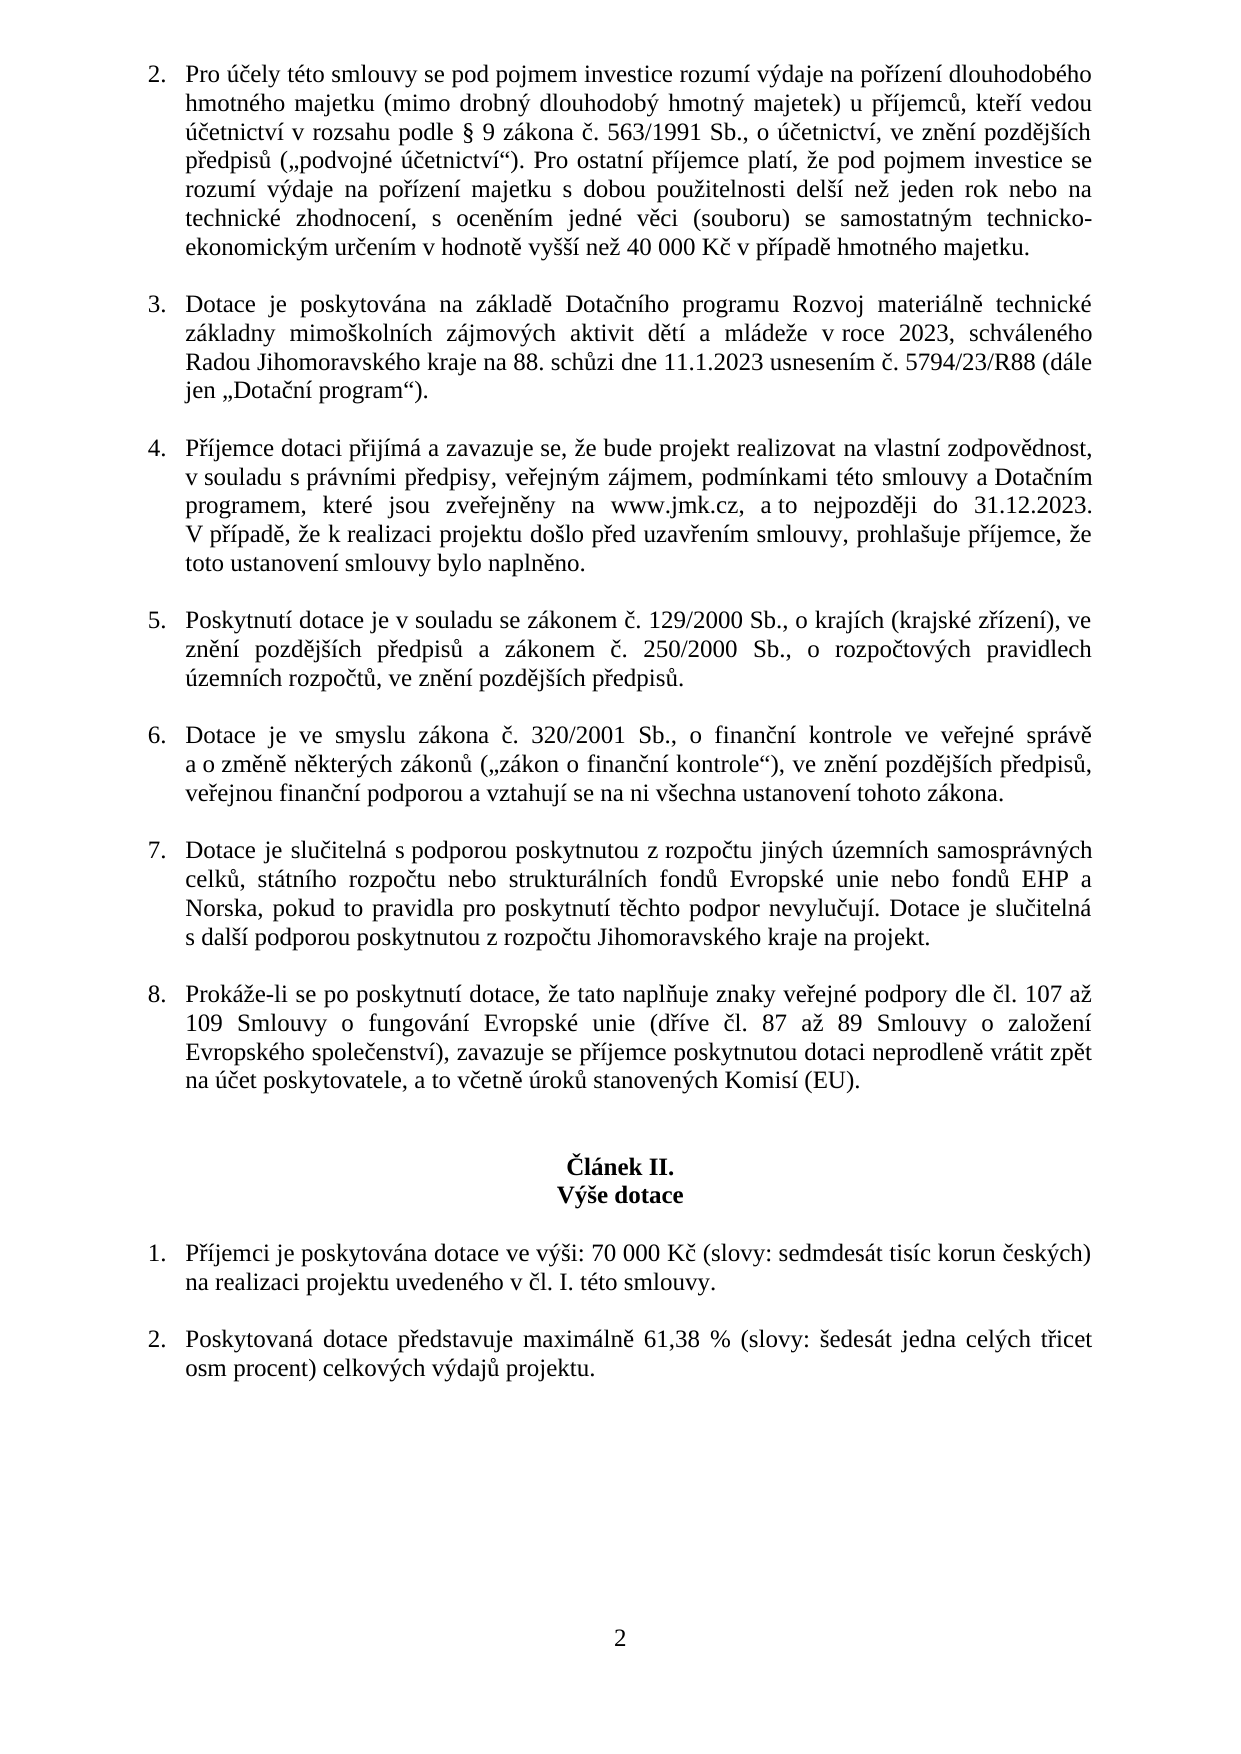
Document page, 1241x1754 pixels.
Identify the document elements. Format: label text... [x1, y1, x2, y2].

list Prokáže-li se po poskytnutí dotace, že tato naplňuje znaky veřejné podpory dle čl. 107 až 109 Smlouvy o fungování Evropské unie (dříve čl. 87 až 89 Smlouvy o založení Evropského společenství), zavazuje se příjemce poskytnutou dotaci neprodleně vrátit zpět na účet poskytovatele, a to včetně úroků stanovených Komisí (EU). [148, 979, 1093, 1094]
text Výše dotace [148, 1180, 1093, 1209]
list Poskytnutí dotace je v souladu se zákonem č. 129/2000 Sb., o krajích (krajské zřízení), ve znění pozdějších předpisů a zákonem č. 250/2000 Sb., o rozpočtových pravidlech územních rozpočtů, ve znění pozdějších předpisů. [148, 605, 1093, 692]
list Dotace je ve smyslu zákona č. 320/2001 Sb., o finanční kontrole ve veřejné správě a o změně některých zákonů („zákon o finanční kontrole“), ve znění pozdějších předpisů, veřejnou finanční podporou a vztahují se na ni všechna ustanovení tohoto zákona. [148, 720, 1093, 807]
list Dotace je poskytována na základě Dotačního programu Rozvoj materiálně technické základny mimoškolních zájmových aktivit dětí a mládeže v roce 2023, schváleného Radou Jihomoravského kraje na 88. schůzi dne 11.1.2023 usnesením č. 5794/23/R88 (dále jen „Dotační program“). [148, 289, 1093, 404]
text Článek II. [148, 1152, 1093, 1180]
list Příjemci je poskytována dotace ve výši: 70 000 Kč (slovy: sedmdesát tisíc korun českých) na realizaci projektu uvedeného v čl. I. této smlouvy. [148, 1238, 1093, 1295]
list Pro účely této smlouvy se pod pojmem investice rozumí výdaje na pořízení dlouhodobého hmotného majetku (mimo drobný dlouhodobý hmotný majetek) u příjemců, kteří vedou účetnictví v rozsahu podle § 9 zákona č. 563/1991 Sb., o účetnictví, ve znění pozdějších předpisů („podvojné účetnictví“). Pro ostatní příjemce platí, že pod pojmem investice se rozumí výdaje na pořízení majetku s dobou použitelnosti delší než jeden rok nebo na technické zhodnocení, s oceněním jedné věci (souboru) se samostatným technicko-ekonomickým určením v hodnotě vyšší než 40 000 Kč v případě hmotného majetku. [148, 59, 1093, 260]
list Poskytovaná dotace představuje maximálně 61,38 % (slovy: šedesát jedna celých třicet osm procent) celkových výdajů projektu. [148, 1324, 1093, 1382]
list Příjemce dotaci přijímá a zavazuje se, že bude projekt realizovat na vlastní zodpovědnost, v souladu s právními předpisy, veřejným zájmem, podmínkami této smlouvy a Dotačním programem, které jsou zveřejněny na www.jmk.cz, a to nejpozději do 31.12.2023. V případě, že k realizaci projektu došlo před uzavřením smlouvy, prohlašuje příjemce, že toto ustanovení smlouvy bylo naplněno. [148, 433, 1093, 577]
list Dotace je slučitelná s podporou poskytnutou z rozpočtu jiných územních samosprávných celků, státního rozpočtu nebo strukturálních fondů Evropské unie nebo fondů EHP a Norska, pokud to pravidla pro poskytnutí těchto podpor nevylučují. Dotace je slučitelná s další podporou poskytnutou z rozpočtu Jihomoravského kraje na projekt. [148, 835, 1093, 950]
